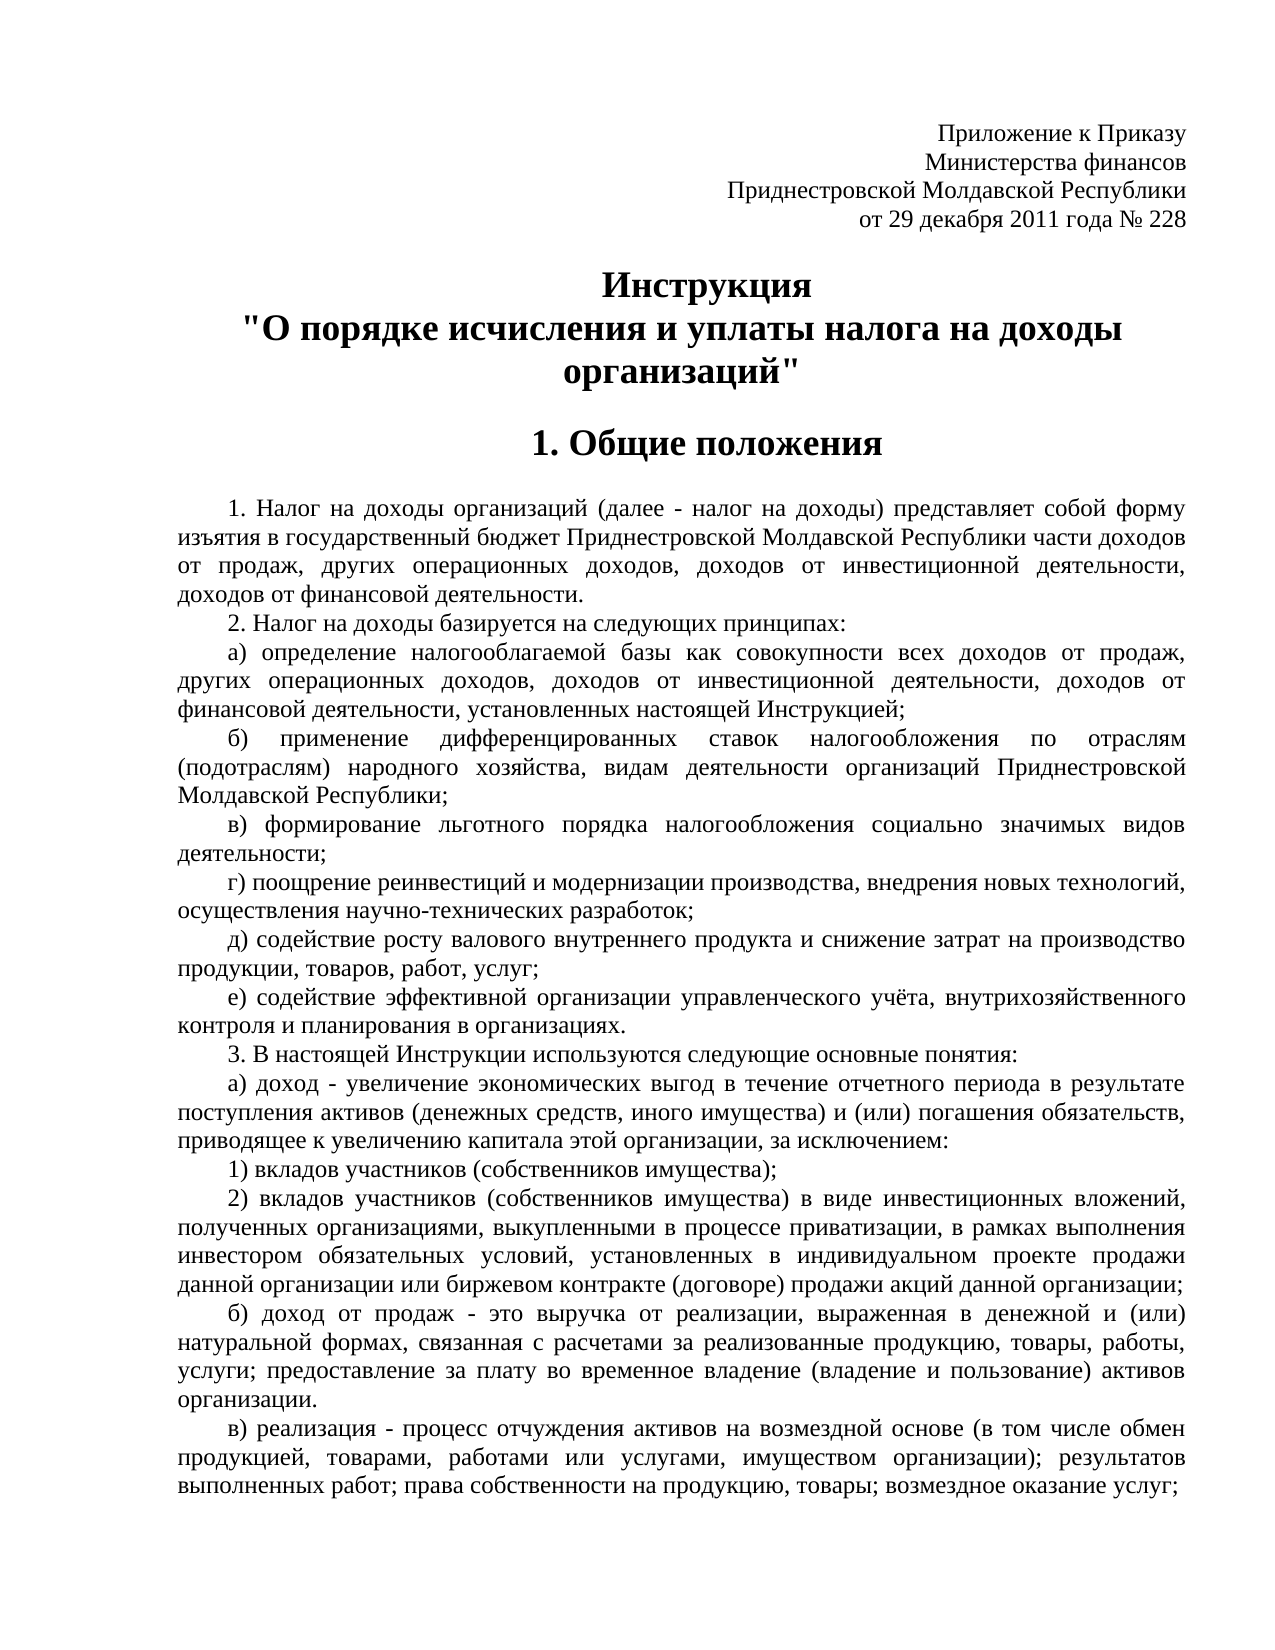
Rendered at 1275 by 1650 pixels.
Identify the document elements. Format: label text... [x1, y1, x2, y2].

text 1) вкладов участников (собственников имущества); [177, 1154, 1186, 1183]
text б) доход от продаж - это выручка от реализации, выраженная в денежной и (или) натуральной формах, связанная с расчетами за реализованные продукцию, товары, работы, услуги; предоставление за плату во временное владение (владение и пользование) активов организации. [177, 1298, 1186, 1413]
text б) применение дифференцированных ставок налогообложения по отраслям (подотраслям) народного хозяйства, видам деятельности организаций Приднестровской Молдавской Республики; [177, 723, 1186, 809]
text в) формирование льготного порядка налогообложения социально значимых видов деятельности; [177, 809, 1186, 867]
subtitle Инструкция "О порядке исчисления и уплаты налога на доходы организаций" [177, 262, 1186, 392]
text 2. Налог на доходы базируется на следующих принципах: [177, 608, 1186, 637]
text а) доход - увеличение экономических выгод в течение отчетного периода в результате поступления активов (денежных средств, иного имущества) и (или) погашения обязательств, приводящее к увеличению капитала этой организации, за исключением: [177, 1068, 1186, 1154]
text 1. Налог на доходы организаций (далее - налог на доходы) представляет собой форму изъятия в государственный бюджет Приднестровской Молдавской Республики части доходов от продаж, других операционных доходов, доходов от инвестиционной деятельности, доходов от финансовой деятельности. [177, 493, 1186, 608]
text е) содействие эффективной организации управленческого учёта, внутрихозяйственного контроля и планирования в организациях. [177, 982, 1186, 1039]
text в) реализация - процесс отчуждения активов на возмездной основе (в том числе обмен продукцией, товарами, работами или услугами, имуществом организации); результатов выполненных работ; права собственности на продукцию, товары; возмездное оказание услуг; [177, 1413, 1186, 1499]
text г) поощрение реинвестиций и модернизации производства, внедрения новых технологий, осуществления научно-технических разработок; [177, 867, 1186, 924]
subtitle 1. Общие положения [177, 421, 1186, 464]
text д) содействие росту валового внутреннего продукта и снижение затрат на производство продукции, товаров, работ, услуг; [177, 924, 1186, 982]
text 2) вкладов участников (собственников имущества) в виде инвестиционных вложений, полученных организациями, выкупленными в процессе приватизации, в рамках выполнения инвестором обязательных условий, установленных в индивидуальном проекте продажи данной организации или биржевом контракте (договоре) продажи акций данной организации; [177, 1183, 1186, 1298]
text 3. В настоящей Инструкции используются следующие основные понятия: [177, 1039, 1186, 1068]
text Приложение к Приказу Министерства финансов Приднестровской Молдавской Республики от 29 декабря 2011 года № 228 [177, 118, 1186, 233]
text а) определение налогооблагаемой базы как совокупности всех доходов от продаж, других операционных доходов, доходов от инвестиционной деятельности, доходов от финансовой деятельности, установленных настоящей Инструкцией; [177, 637, 1186, 723]
